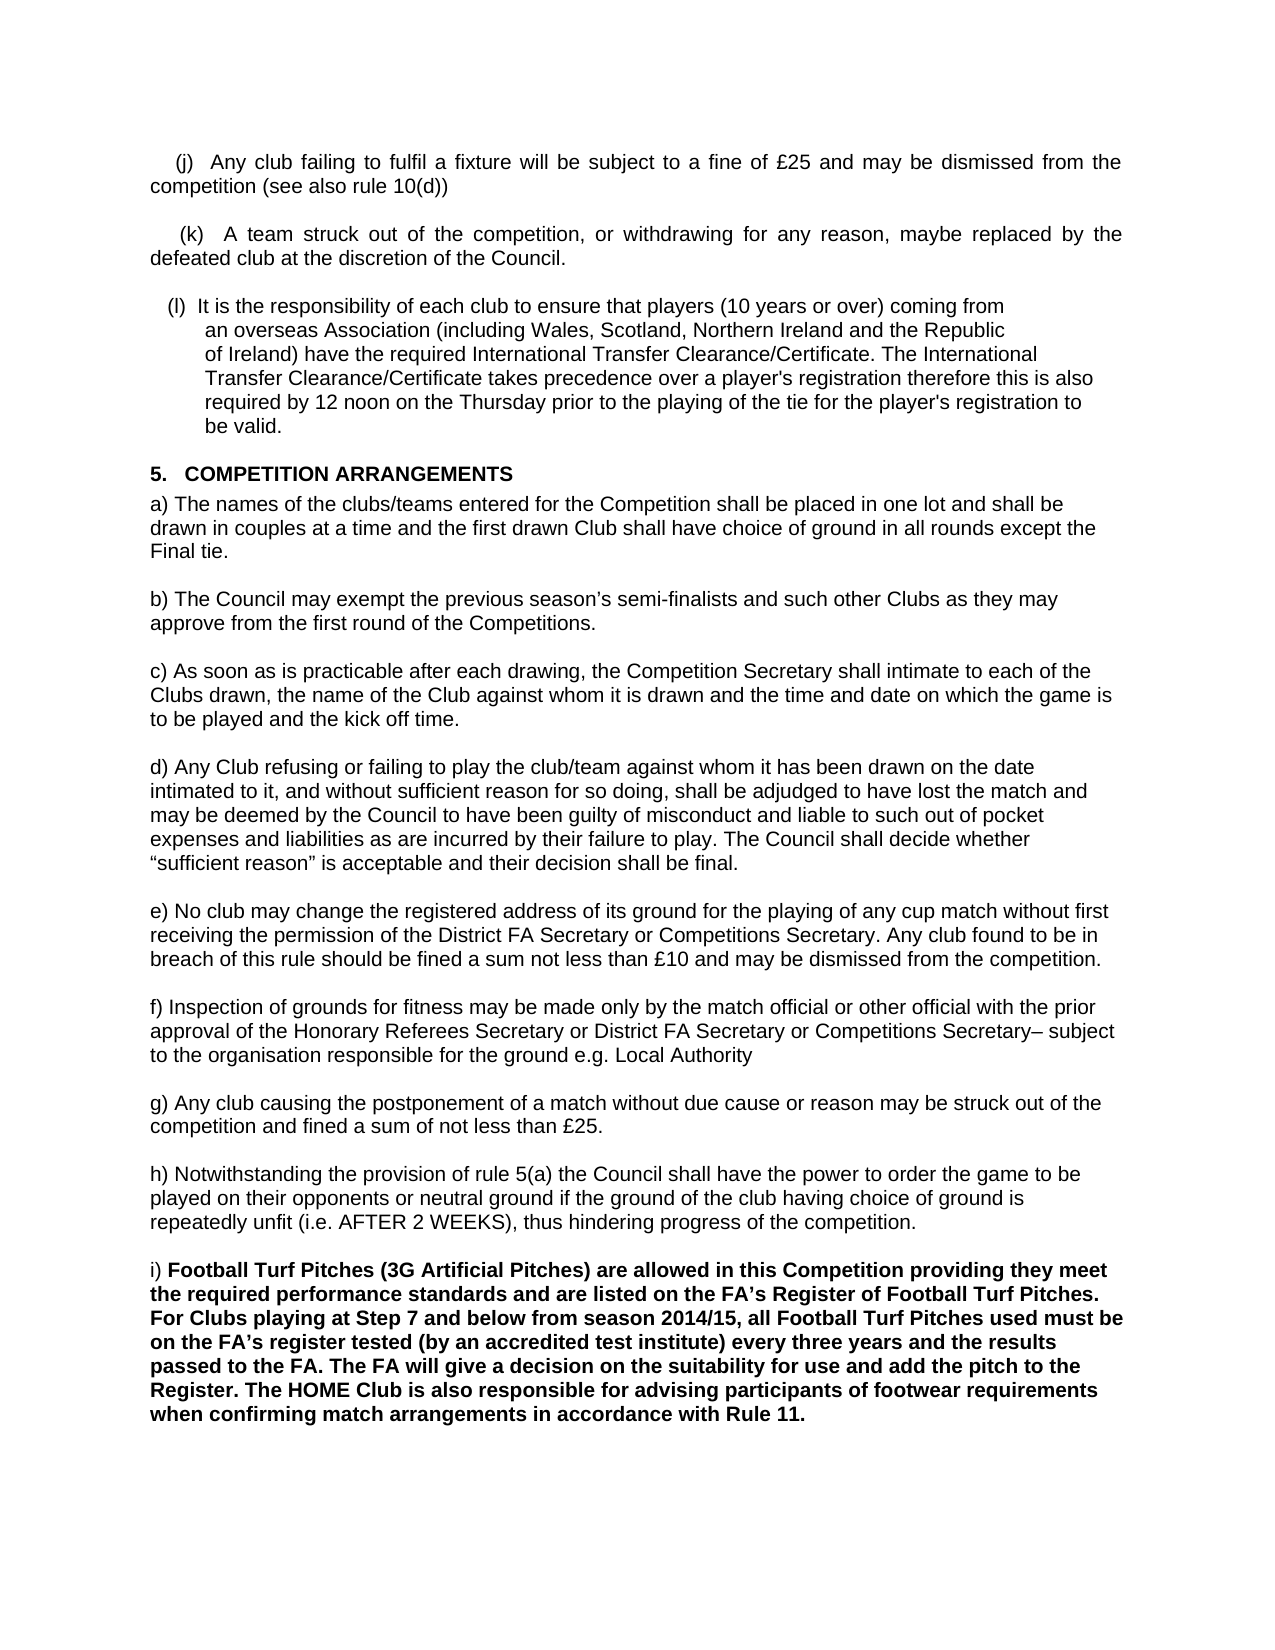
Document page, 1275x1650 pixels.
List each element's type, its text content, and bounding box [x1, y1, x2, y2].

text (l) It is the responsibility of each club to ensure that players (10 years or over) coming from [150, 294, 1125, 318]
text a) The names of the clubs/teams entered for the Competition shall be placed in one lot and shall be drawn in couples at a time and the first drawn Club shall have choice of ground in all rounds except the Final tie. [150, 491, 1125, 563]
text (k) A team struck out of the competition, or withdrawing for any reason, maybe replaced by the defeated club at the discretion of the Council. [150, 222, 1125, 270]
text an overseas Association (including Wales, Scotland, Northern Ireland and the Republic [187, 318, 1125, 342]
text i) Football Turf Pitches (3G Artificial Pitches) are allowed in this Competition providing they meet the required performance standards and are listed on the FA’s Register of Football Turf Pitches. For Clubs playing at Step 7 and below from season 2014/15, all Football Turf Pitches used must be on the FA’s register tested (by an accredited test institute) every three years and the results passed to the FA. The FA will give a decision on the suitability for use and add the pitch to the Register. The HOME Club is also responsible for advising participants of footwear requirements when confirming match arrangements in accordance with Rule 11. [150, 1258, 1125, 1426]
text h) Notwithstanding the provision of rule 5(a) the Council shall have the power to order the game to be played on their opponents or neutral ground if the ground of the club having choice of ground is repeatedly unfit (i.e. AFTER 2 WEEKS), thus hindering progress of the competition. [150, 1162, 1125, 1234]
text be valid. [187, 413, 1125, 437]
text c) As soon as is practicable after each drawing, the Competition Secretary shall intimate to each of the Clubs drawn, the name of the Club against whom it is drawn and the time and date on which the game is to be played and the kick off time. [150, 659, 1125, 731]
text (j) Any club failing to fulfil a fixture will be subject to a fine of £25 and may be dismissed from the competition (see also rule 10(d)) [150, 150, 1125, 198]
text e) No club may change the registered address of its ground for the playing of any cup match without first receiving the permission of the District FA Secretary or Competitions Secretary. Any club found to be in breach of this rule should be fined a sum not less than £10 and may be dismissed from the competition. [150, 899, 1125, 971]
text of Ireland) have the required International Transfer Clearance/Certificate. The International [187, 342, 1125, 366]
text f) Inspection of grounds for fitness may be made only by the match official or other official with the prior approval of the Honorary Referees Secretary or District FA Secretary or Competitions Secretary– subject to the organisation responsible for the ground e.g. Local Authority [150, 994, 1125, 1066]
text b) The Council may exempt the previous season’s semi-finalists and such other Clubs as they may approve from the first round of the Competitions. [150, 587, 1125, 635]
text g) Any club causing the postponement of a match without due cause or reason may be struck out of the competition and fined a sum of not less than £25. [150, 1090, 1125, 1138]
text Transfer Clearance/Certificate takes precedence over a player's registration therefore this is also [187, 366, 1125, 389]
text 5. COMPETITION ARRANGEMENTS [150, 461, 1125, 485]
text d) Any Club refusing or failing to play the club/team against whom it has been drawn on the date intimated to it, and without sufficient reason for so doing, shall be adjudged to have lost the match and may be deemed by the Council to have been guilty of misconduct and liable to such out of pocket expenses and liabilities as are incurred by their failure to play. The Council shall decide whether “sufficient reason” is acceptable and their decision shall be final. [150, 755, 1125, 875]
text required by 12 noon on the Thursday prior to the playing of the tie for the player's registration to [187, 389, 1125, 413]
